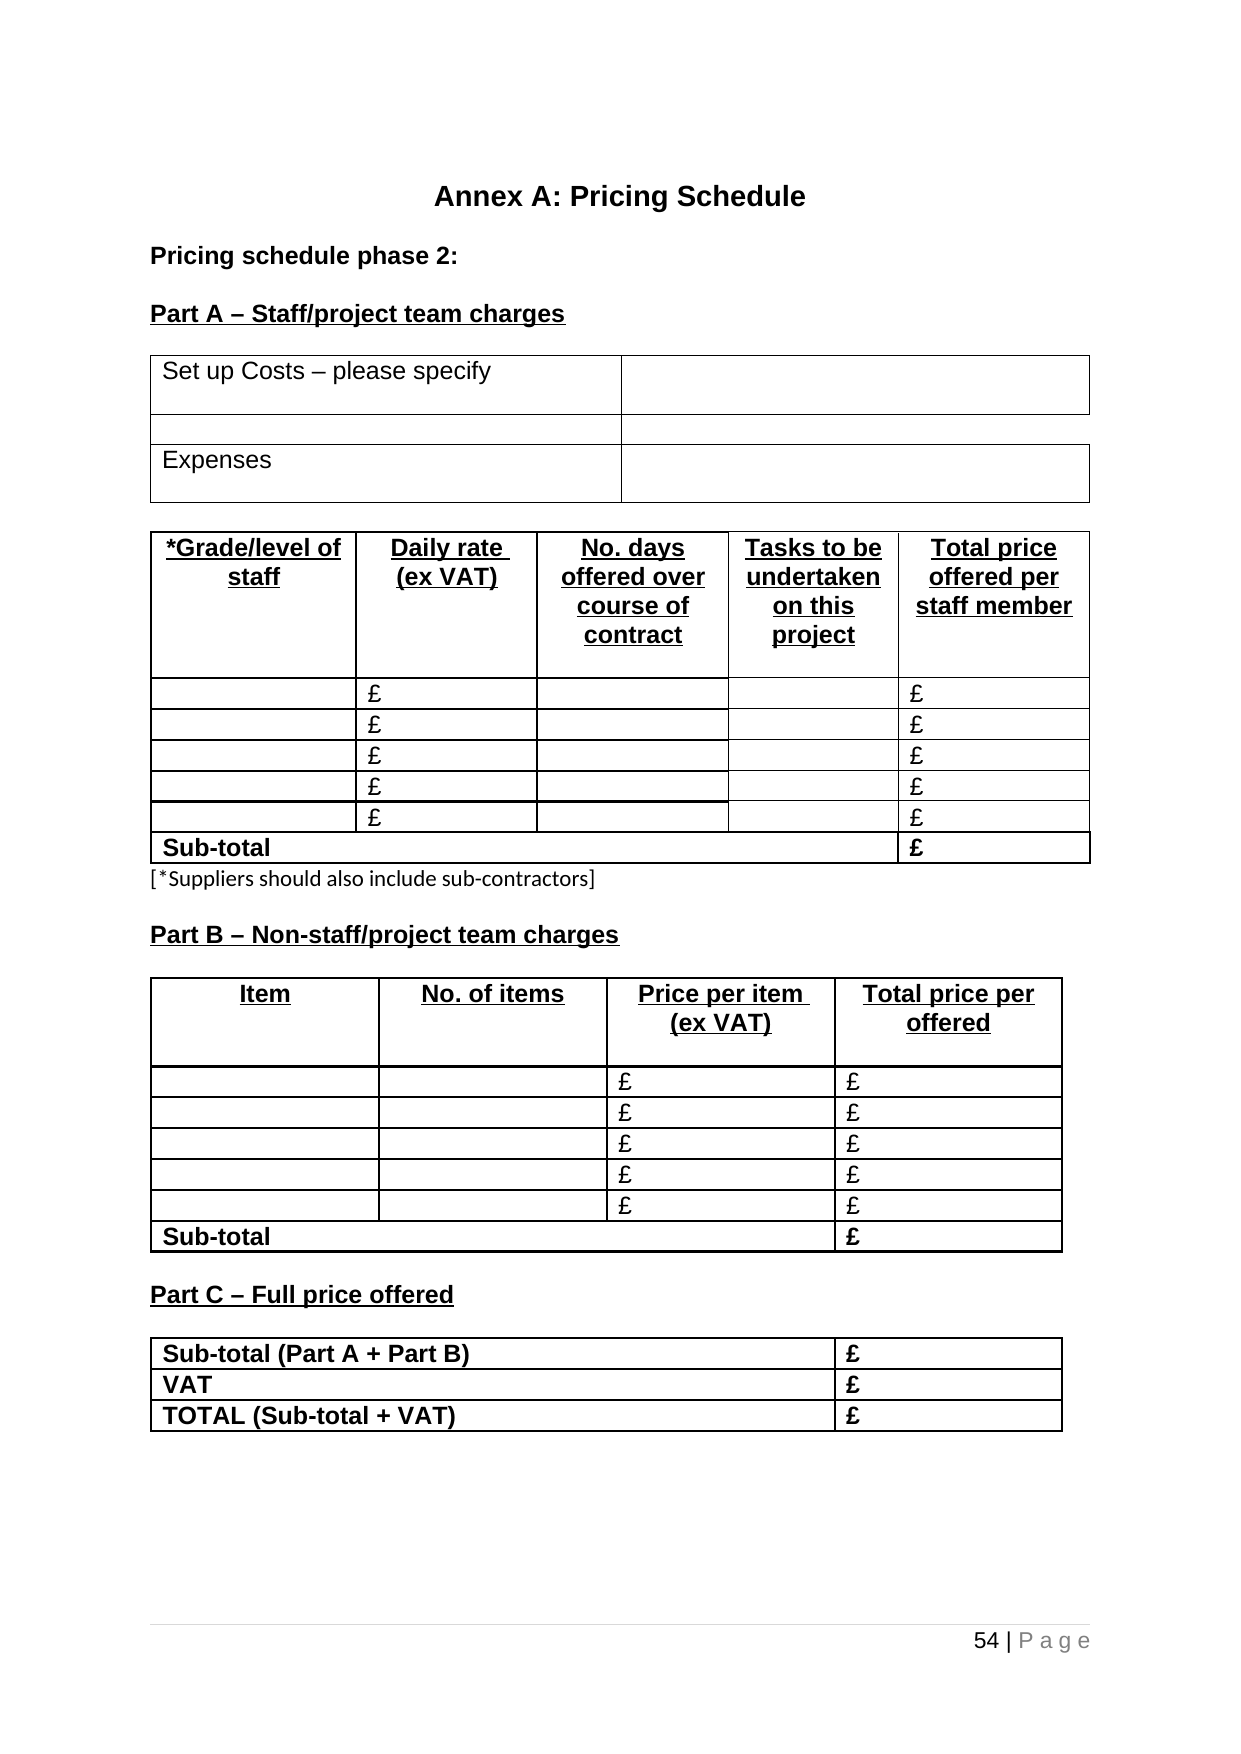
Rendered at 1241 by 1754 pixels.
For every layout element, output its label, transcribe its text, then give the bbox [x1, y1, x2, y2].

table_header No. days offered over course of contract [538, 533, 728, 677]
table_header Tasks to be undertaken on this project [729, 532, 898, 677]
table_header Item [152, 979, 378, 1065]
table_cell TOTAL (Sub-total + VAT) [152, 1401, 834, 1430]
table_cell £ [836, 1129, 1061, 1158]
table_cell [538, 772, 728, 800]
table_cell [729, 678, 898, 708]
table_cell [729, 833, 897, 862]
table_cell £ [608, 1191, 834, 1219]
table_cell [729, 709, 898, 739]
table_cell £ [836, 1370, 1061, 1399]
table_cell [538, 710, 728, 739]
table_header Set up Costs – please specify [151, 356, 621, 414]
table_cell [538, 803, 728, 831]
text Part B – Non-staff/project team charges [150, 920, 1090, 949]
table_cell £ [608, 1129, 834, 1158]
table_cell [152, 1191, 378, 1219]
table_cell £ [608, 1068, 834, 1096]
table_cell [380, 1160, 606, 1189]
table_header Sub-total (Part A + Part B) [152, 1339, 834, 1368]
table_cell £ [899, 740, 1089, 769]
table_cell £ [836, 1401, 1061, 1430]
table_cell [152, 803, 355, 831]
table_cell VAT [152, 1370, 834, 1399]
table_header Total price per offered [836, 979, 1061, 1065]
table_cell £ [899, 678, 1089, 708]
table_header £ [836, 1339, 1061, 1368]
table_cell [729, 801, 898, 831]
table_cell Expenses [151, 445, 621, 502]
table_cell [152, 741, 355, 769]
table_cell £ [357, 679, 536, 708]
table_cell £ [357, 741, 536, 769]
text Pricing schedule phase 2: [150, 241, 1090, 270]
table_cell [622, 445, 1089, 502]
table_cell [380, 1068, 606, 1096]
table_cell £ [608, 1160, 834, 1189]
table_header *Grade/level of staff [152, 533, 355, 677]
table_cell [380, 1098, 606, 1127]
table_header Daily rate (ex VAT) [357, 533, 536, 677]
table_cell £ [608, 1098, 834, 1127]
table_cell [538, 741, 728, 769]
table_cell [380, 1129, 606, 1158]
table_cell £ [357, 803, 536, 831]
table_cell [152, 1098, 378, 1127]
table_cell [152, 679, 355, 708]
table_cell [380, 1191, 606, 1219]
table_cell [152, 772, 355, 800]
table_header Price per item (ex VAT) [608, 979, 834, 1065]
text [*Suppliers should also include sub-contractors] [150, 864, 1090, 892]
table_cell £ [836, 1191, 1061, 1219]
table_header Total price offered per staff member [898, 532, 1089, 677]
table_cell [152, 710, 355, 739]
table_cell £ [836, 1222, 1061, 1250]
table_cell [151, 415, 621, 444]
table_cell £ [836, 1098, 1061, 1127]
table_cell £ [899, 709, 1089, 739]
table_cell £ [836, 1068, 1061, 1096]
text Part C – Full price offered [150, 1280, 1090, 1309]
table_cell [729, 771, 898, 800]
table_cell [152, 1129, 378, 1158]
table_cell [152, 1068, 378, 1096]
table_cell £ [899, 833, 1089, 862]
table_cell [729, 740, 898, 769]
table_cell £ [836, 1160, 1061, 1189]
table_cell Sub-total [152, 1222, 834, 1250]
table_cell Sub-total [152, 833, 729, 862]
table_cell [538, 679, 728, 708]
table_cell £ [899, 771, 1089, 800]
table_header [622, 356, 1089, 414]
table_cell [152, 1160, 378, 1189]
table_cell £ [899, 801, 1089, 831]
table_cell £ [357, 772, 536, 800]
text Part A – Staff/project team charges [150, 298, 1090, 327]
table_header No. of items [380, 979, 606, 1065]
text Annex A: Pricing Schedule [150, 179, 1090, 212]
table_cell £ [357, 710, 536, 739]
